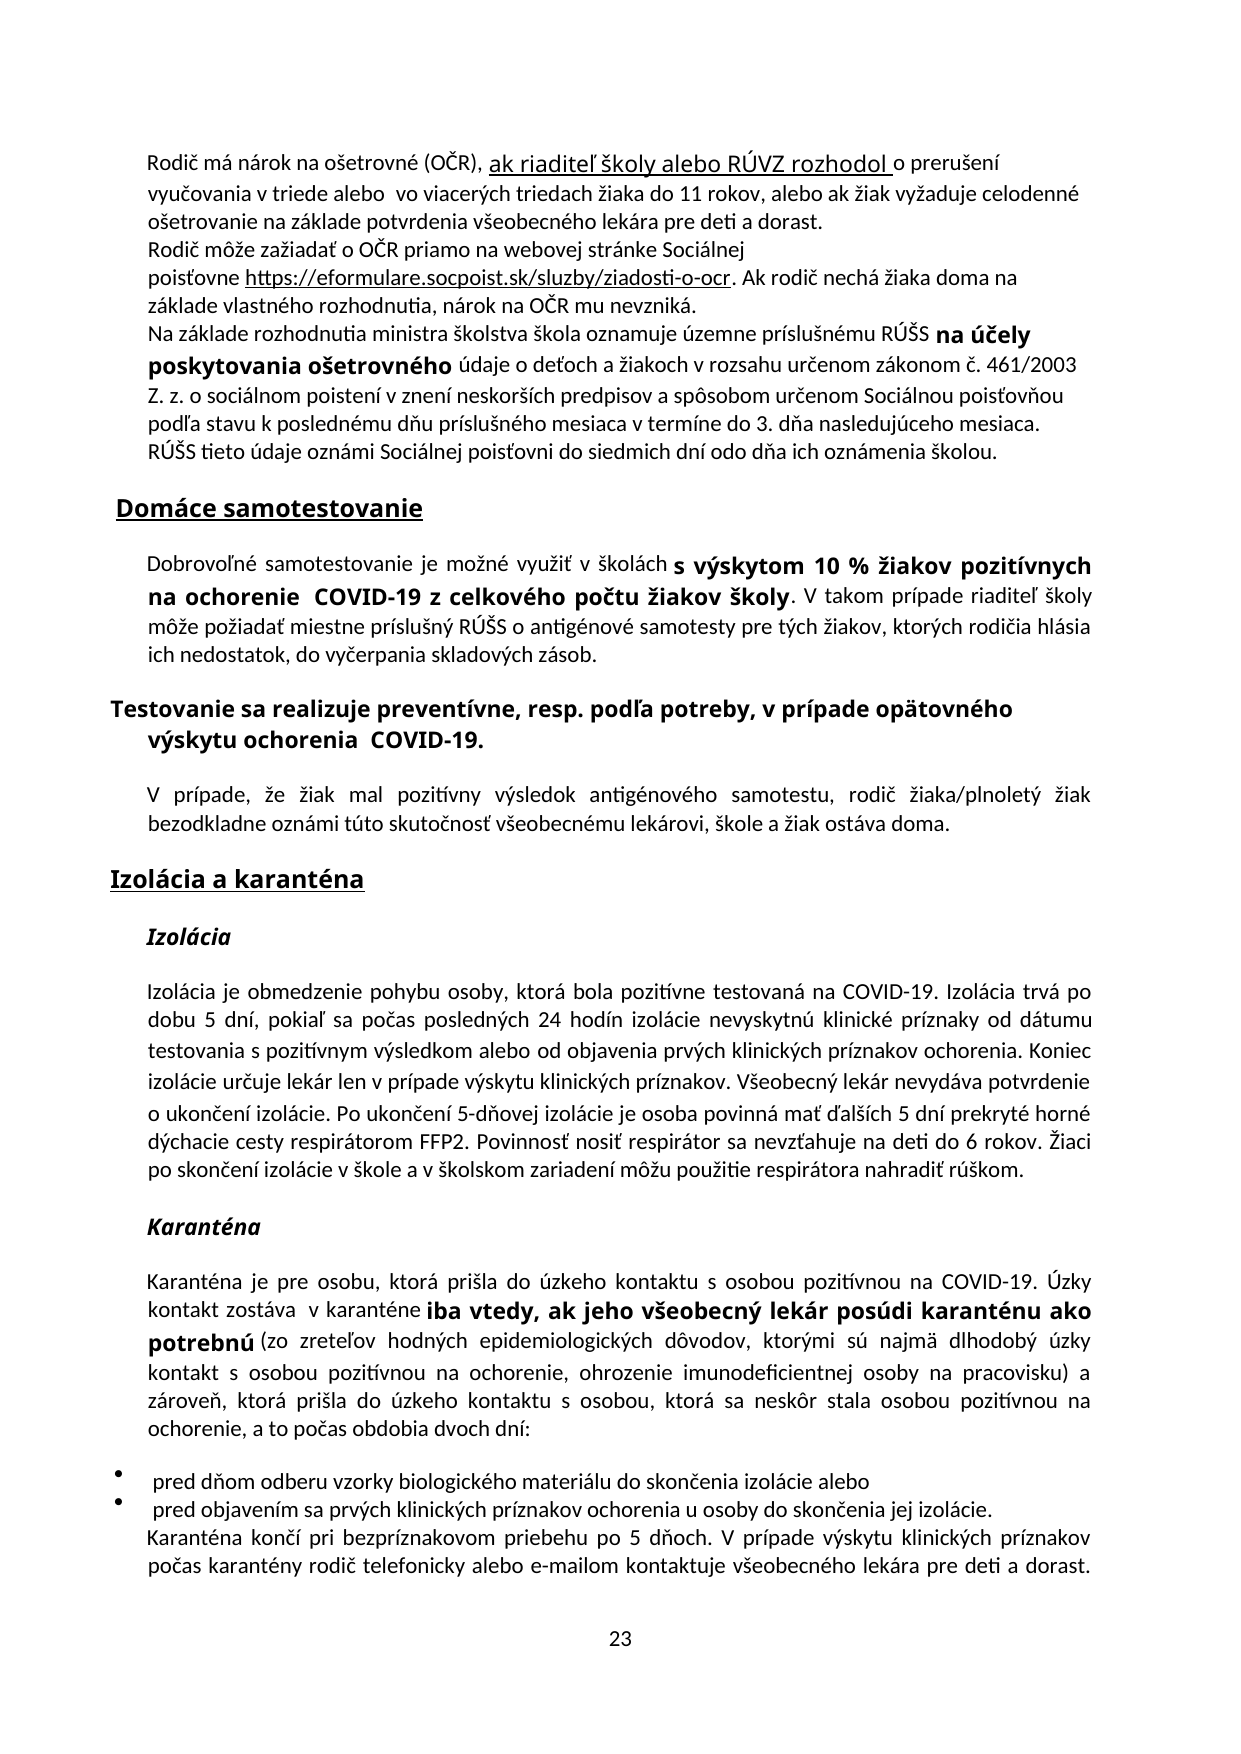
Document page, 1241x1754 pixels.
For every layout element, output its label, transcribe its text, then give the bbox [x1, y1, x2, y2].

text Izolácia [147, 921, 1093, 952]
list pred objavením sa prvých klinických príznakov ochorenia u osoby do skončenia jej izolácie. [115, 1495, 1093, 1523]
text Karanténa [147, 1211, 1093, 1242]
text Testovanie sa realizuje preventívne, resp. podľa potreby, v prípade opätovného výskytu ochorenia COVID-19. [110, 693, 1093, 756]
text Karanténa je pre osobu, ktorá prišla do úzkeho kontaktu s osobou pozitívnou na COVID-19. Úzky kontakt zostáva v karanténe iba vtedy, ak jeho všeobecný lekár posúdi karanténu ako potrebnú (zo zreteľov hodných epidemiologických dôvodov, ktorými sú najmä dlhodobý úzky kontakt s osobou pozitívnou na ochorenie, ohrozenie imunodeficientnej osoby na pracovisku) a zároveň, ktorá prišla do úzkeho kontaktu s osobou, ktorá sa neskôr stala osobou pozitívnou na ochorenie, a to počas obdobia dvoch dní: [147, 1267, 1093, 1442]
text Izolácia je obmedzenie pohybu osoby, ktorá bola pozitívne testovaná na COVID-19. Izolácia trvá po dobu 5 dní, pokiaľ sa počas posledných 24 hodín izolácie nevyskytnú klinické príznaky od dátumu testovania s pozitívnym výsledkom alebo od objavenia prvých klinických príznakov ochorenia. Koniec izolácie určuje lekár len v prípade výskytu klinických príznakov. Všeobecný lekár nevydáva potvrdenie o ukončení izolácie. Po ukončení 5-dňovej izolácie je osoba povinná mať ďalších 5 dní prekryté horné dýchacie cesty respirátorom FFP2. Povinnosť nosiť respirátor sa nevzťahuje na deti do 6 rokov. Žiaci po skončení izolácie v škole a v školskom zariadení môžu použitie respirátora nahradiť rúškom. [147, 977, 1093, 1186]
text Dobrovoľné samotestovanie je možné využiť v školách s výskytom 10 % žiakov pozitívnych na ochorenie COVID-19 z celkového počtu žiakov školy. V takom prípade riaditeľ školy môže požiadať miestne príslušný RÚŠS o antigénové samotesty pre tých žiakov, ktorých rodičia hlásia ich nedostatok, do vyčerpania skladových zásob. [147, 549, 1093, 668]
text Rodič má nárok na ošetrovné (OČR), ak riaditeľ školy alebo RÚVZ rozhodol o prerušení vyučovania v triede alebo vo viacerých triedach žiaka do 11 rokov, alebo ak žiak vyžaduje celodenné ošetrovanie na základe potvrdenia všeobecného lekára pre deti a dorast. Rodič môže zažiadať o OČR priamo na webovej stránke Sociálnej poisťovne https://eformulare.socpoist.sk/sluzby/ziadosti-o-ocr. Ak rodič nechá žiaka doma na základe vlastného rozhodnutia, nárok na OČR mu nevzniká. Na základe rozhodnutia ministra školstva škola oznamuje územne príslušnému RÚŠS na účely poskytovania ošetrovného údaje o deťoch a žiakoch v rozsahu určenom zákonom č. 461/2003 Z. z. o sociálnom poistení v znení neskorších predpisov a spôsobom určenom Sociálnou poisťovňou podľa stavu k poslednému dňu príslušného mesiaca v termíne do 3. dňa nasledujúceho mesiaca. RÚŠS tieto údaje oznámi Sociálnej poisťovni do siedmich dní odo dňa ich oznámenia školou. [147, 148, 1093, 466]
text V prípade, že žiak mal pozitívny výsledok antigénového samotestu, rodič žiaka/plnoletý žiak bezodkladne oznámi túto skutočnosť všeobecnému lekárovi, škole a žiak ostáva doma. [147, 781, 1093, 837]
text Izolácia a karanténa [110, 862, 1093, 896]
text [147, 1523, 1093, 1579]
list pred dňom odberu vzorky biologického materiálu do skončenia izolácie alebo [115, 1467, 1093, 1495]
text Domáce samotestovanie [110, 491, 1093, 524]
